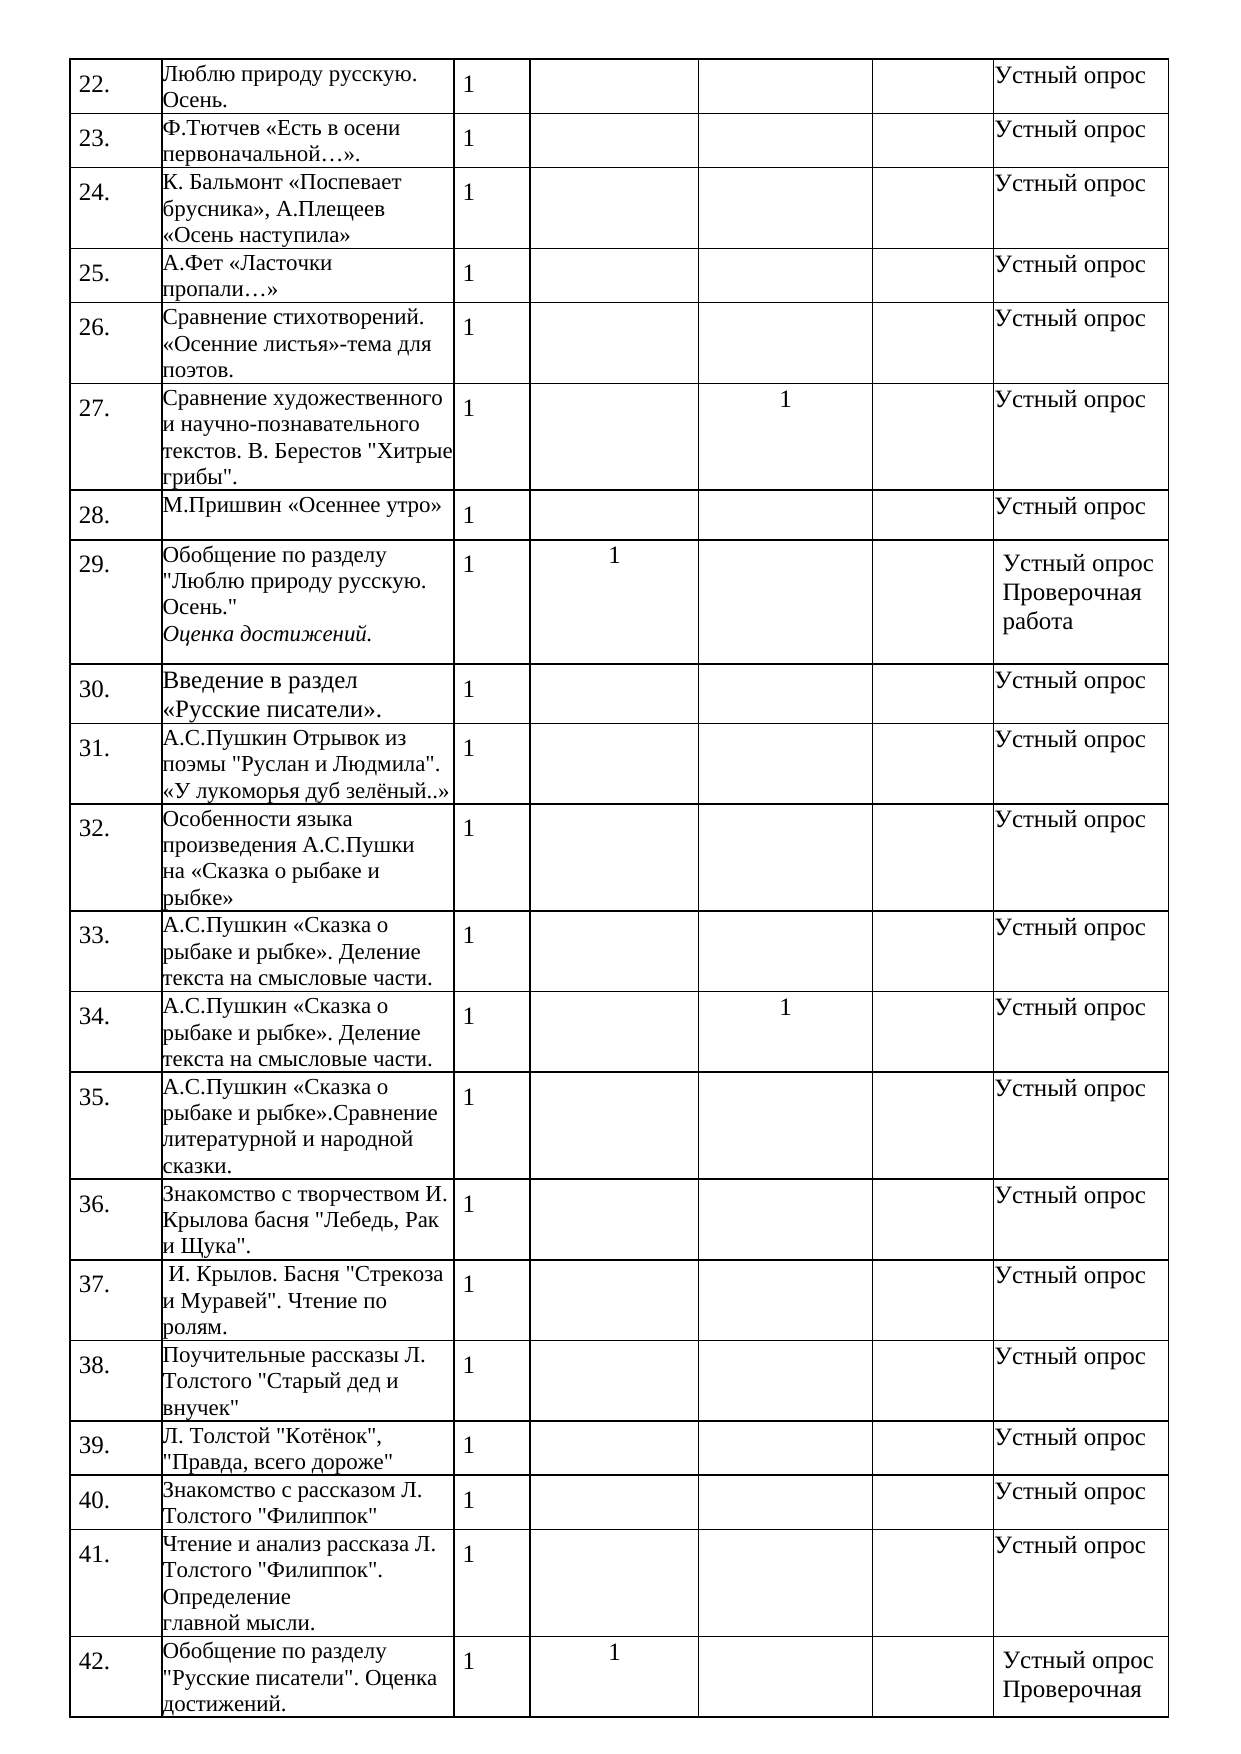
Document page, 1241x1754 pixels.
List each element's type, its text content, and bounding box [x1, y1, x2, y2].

table_cell 27. [71, 384, 161, 489]
table_cell 1 [531, 541, 698, 663]
table_cell [531, 912, 698, 991]
table_cell 1 [455, 1180, 529, 1259]
table_cell [873, 1422, 993, 1474]
table_cell 23. [71, 114, 161, 167]
table_cell 26. [71, 303, 161, 382]
table_cell [699, 1073, 872, 1178]
table_cell Устный опрос [994, 303, 1168, 382]
table_cell [699, 1261, 872, 1339]
table_cell [873, 805, 993, 910]
table_cell Устный опрос [994, 384, 1168, 489]
table_cell 32. [71, 805, 161, 910]
table_cell [873, 912, 993, 991]
table_cell Устный опрос [994, 249, 1168, 302]
table_cell [873, 491, 993, 539]
table_cell [699, 1530, 872, 1636]
table_cell Устный опрос [994, 1180, 1168, 1259]
table_cell [699, 541, 872, 663]
table_cell 33. [71, 912, 161, 991]
table_cell Устный опрос [994, 665, 1168, 722]
table_cell [531, 1476, 698, 1529]
table_cell 1 [531, 1637, 698, 1716]
table_cell [531, 384, 698, 489]
table_cell [699, 303, 872, 382]
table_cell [163, 1637, 453, 1716]
table_cell 34. [71, 992, 161, 1071]
table_cell Устный опрос [994, 60, 1168, 113]
table_cell 1 [455, 1476, 529, 1529]
table_cell [699, 1341, 872, 1420]
table_cell Ф.Тютчев «Есть в осени первоначальной…». [163, 114, 453, 167]
table_cell 35. [71, 1073, 161, 1178]
table_cell [873, 249, 993, 302]
table_cell 37. [71, 1261, 161, 1339]
table_cell [531, 114, 698, 167]
table_cell [531, 249, 698, 302]
table_cell 1 [455, 1073, 529, 1178]
table_cell Особенности языка произведения А.С.Пушки на «Сказка о рыбаке и рыбке» [163, 805, 453, 910]
table_cell Устный опрос [994, 168, 1168, 247]
table_cell [531, 60, 698, 113]
table_cell [699, 724, 872, 803]
table_cell [699, 912, 872, 991]
table_cell Устный опрос [994, 1530, 1168, 1636]
table_cell [873, 1637, 993, 1716]
table_cell Устный опрос [994, 1073, 1168, 1178]
table_cell 1 [455, 60, 529, 113]
table_cell 39. [71, 1422, 161, 1474]
table_cell Поучительные рассказы Л. Толстого "Старый дед и внучек" [163, 1341, 453, 1420]
table_cell Чтение и анализ рассказа Л. Толстого "Филиппок". Определение главной мысли. [163, 1530, 453, 1636]
table_cell 1 [455, 992, 529, 1071]
table_cell [873, 168, 993, 247]
table_cell Сравнение художественного и научно-познавательного текстов. В. Берестов "Хитрые грибы". [163, 384, 453, 489]
table_cell [699, 1476, 872, 1529]
table_cell 28. [71, 491, 161, 539]
table_cell 1 [455, 1530, 529, 1636]
table_cell 31. [71, 724, 161, 803]
table_cell 36. [71, 1180, 161, 1259]
table_cell 42. [71, 1637, 161, 1716]
table_cell [531, 491, 698, 539]
table_cell [699, 114, 872, 167]
table_cell 1 [455, 114, 529, 167]
table_cell Устный опрос [994, 1422, 1168, 1474]
table_cell [873, 303, 993, 382]
table_cell 25. [71, 249, 161, 302]
table_cell 30. [71, 665, 161, 722]
table_cell 1 [455, 491, 529, 539]
table_cell Устный опрос [994, 724, 1168, 803]
table_cell [531, 1180, 698, 1259]
table_cell [531, 724, 698, 803]
table_cell Устный опрос [994, 992, 1168, 1071]
table_cell А.С.Пушкин «Сказка о рыбаке и рыбке».Сравнение литературной и народной сказки. [163, 1073, 453, 1178]
table_cell [873, 60, 993, 113]
table_cell 1 [455, 665, 529, 722]
table_cell [699, 1637, 872, 1716]
table_cell Устный опрос Проверочная работа [994, 541, 1168, 663]
table_cell А.С.Пушкин Отрывок из поэмы "Руслан и Людмила". «У лукоморья дуб зелёный..» [163, 724, 453, 803]
table_cell Знакомство с творчеством И. Крылова басня "Лебедь, Рак и Щука". [163, 1180, 453, 1259]
table_cell [531, 1261, 698, 1339]
table_cell 1 [455, 303, 529, 382]
table_cell Введение в раздел «Русские писатели». [163, 665, 453, 722]
table_cell [699, 665, 872, 722]
table_cell 41. [71, 1530, 161, 1636]
table_cell Сравнение стихотворений. «Осенние листья»-тема для поэтов. [163, 303, 453, 382]
table_cell А.С.Пушкин «Сказка о рыбаке и рыбке». Деление текста на смысловые части. [163, 912, 453, 991]
table_cell 1 [699, 992, 872, 1071]
table_cell [531, 1530, 698, 1636]
table_cell Устный опрос [994, 912, 1168, 991]
table_cell [699, 1422, 872, 1474]
table_cell [873, 1341, 993, 1420]
table_cell [873, 541, 993, 663]
table_cell [873, 1073, 993, 1178]
table_cell [873, 1261, 993, 1339]
table_cell К. Бальмонт «Поспевает брусника», А.Плещеев «Осень наступила» [163, 168, 453, 247]
table_cell 1 [455, 384, 529, 489]
table_cell [531, 665, 698, 722]
table_cell [531, 168, 698, 247]
table_cell 1 [455, 249, 529, 302]
table_cell [873, 384, 993, 489]
table_cell 1 [455, 805, 529, 910]
table_cell [873, 1530, 993, 1636]
table_cell Устный опрос [994, 1341, 1168, 1420]
table_cell Знакомство с рассказом Л. Толстого "Филиппок" [163, 1476, 453, 1529]
table_cell [873, 724, 993, 803]
table_cell Устный опрос [994, 805, 1168, 910]
table_cell Устный опрос [994, 1261, 1168, 1339]
table_cell 29. [71, 541, 161, 663]
table_cell Устный опрос [994, 114, 1168, 167]
table_cell 1 [455, 168, 529, 247]
table_cell 1 [455, 724, 529, 803]
table_cell И. Крылов. Басня "Стрекоза и Муравей". Чтение по ролям. [163, 1261, 453, 1339]
table_cell 1 [455, 1261, 529, 1339]
table_cell [873, 665, 993, 722]
table_cell 24. [71, 168, 161, 247]
table_cell Л. Толстой "Котёнок", "Правда, всего дороже" [163, 1422, 453, 1474]
table_cell [699, 60, 872, 113]
table_cell [699, 249, 872, 302]
table_cell 1 [455, 1422, 529, 1474]
table_cell 38. [71, 1341, 161, 1420]
table_cell [873, 1180, 993, 1259]
table_cell [699, 805, 872, 910]
table_cell [531, 303, 698, 382]
table_cell 22. [71, 60, 161, 113]
table_cell Устный опрос [994, 491, 1168, 539]
table_cell 40. [71, 1476, 161, 1529]
table_cell [699, 1180, 872, 1259]
table_cell А.С.Пушкин «Сказка о рыбаке и рыбке». Деление текста на смысловые части. [163, 992, 453, 1071]
table_cell [531, 992, 698, 1071]
table_cell 1 [455, 541, 529, 663]
table_cell А.Фет «Ласточки пропали…» [163, 249, 453, 302]
table_cell [699, 491, 872, 539]
table_cell Обобщение по разделу "Люблю природу русскую. Осень." Оценка достижений. [163, 541, 453, 663]
table_cell [531, 805, 698, 910]
table_cell М.Пришвин «Осеннее утро» [163, 491, 453, 539]
table_cell [531, 1341, 698, 1420]
table_cell 1 [455, 1341, 529, 1420]
table_cell 1 [699, 384, 872, 489]
table_cell [873, 992, 993, 1071]
table_cell [531, 1073, 698, 1178]
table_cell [994, 1637, 1168, 1716]
table_cell [699, 168, 872, 247]
table_cell Люблю природу русскую. Осень. [163, 60, 453, 113]
table_cell Устный опрос [994, 1476, 1168, 1529]
table_cell [531, 1422, 698, 1474]
table_cell [873, 1476, 993, 1529]
table_cell [873, 114, 993, 167]
table_cell 1 [455, 1637, 529, 1716]
table_cell 1 [455, 912, 529, 991]
